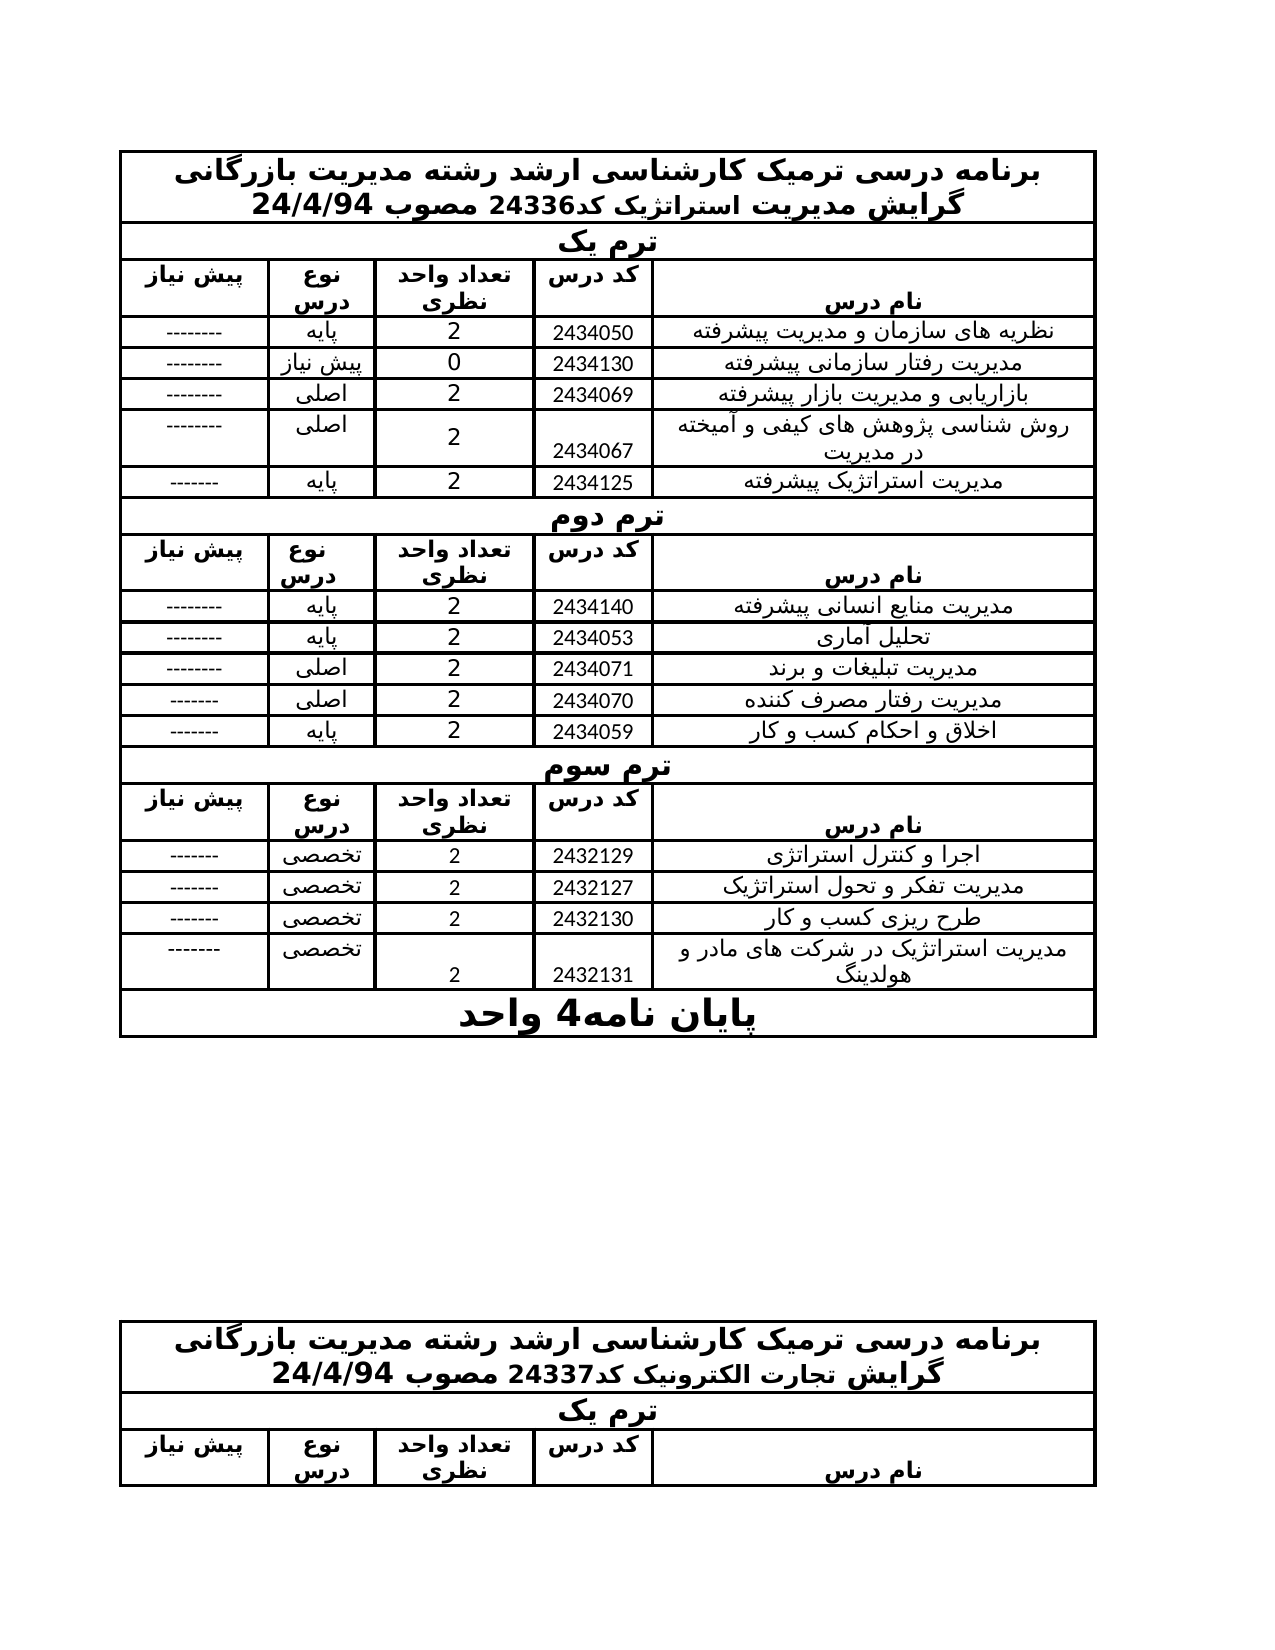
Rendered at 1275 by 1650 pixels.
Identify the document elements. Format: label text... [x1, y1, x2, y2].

table_cell نوع درس [270, 536, 373, 589]
table_cell 2 [377, 468, 532, 496]
table_cell ------- [122, 842, 267, 869]
table_cell اجرا و کنترل استراتژی [654, 842, 1093, 869]
table_cell اصلی [270, 655, 373, 683]
table_cell -------- [122, 592, 267, 620]
table_cell پایه [270, 624, 373, 651]
table_cell 2 [377, 655, 532, 683]
table_cell کد درس [536, 261, 651, 314]
table_cell -------- [122, 318, 267, 346]
table_cell 2434059 [536, 717, 651, 745]
table_cell تخصصی [270, 904, 373, 932]
table_cell پایه [270, 592, 373, 620]
table_cell کد درس [536, 1431, 651, 1484]
table_cell -------- [122, 655, 267, 683]
table_cell نوع درس [270, 1431, 373, 1484]
table_cell 2434069 [536, 380, 651, 408]
table_cell مدیریت رفتار مصرف کننده [654, 686, 1093, 714]
table_cell اصلی [270, 380, 373, 408]
table_cell 2432130 [536, 904, 651, 932]
table_cell مدیریت استراتژیک در شرکت های مادر و هولدینگ [654, 935, 1093, 988]
table_cell 2 [377, 686, 532, 714]
table_cell تعداد واحد نظری [377, 1431, 532, 1484]
table_cell مدیریت منایع انسانی پیشرفته [654, 592, 1093, 620]
table_cell پیش نیاز [122, 261, 267, 314]
table_cell تحلیل آماری [654, 624, 1093, 651]
table_cell تعداد واحد نظری [377, 785, 532, 838]
table_cell پایان نامه4 واحد [122, 991, 1093, 1035]
table_cell ------- [122, 468, 267, 496]
table_cell -------- [122, 349, 267, 377]
table_cell 2434130 [536, 349, 651, 377]
table_cell 2432127 [536, 873, 651, 901]
table_cell 2 [377, 318, 532, 346]
table_cell طرح ریزی کسب و کار [654, 904, 1093, 932]
table_cell ترم یک [122, 224, 1093, 258]
table_cell 2432131 [536, 935, 651, 988]
table_cell 2 [377, 717, 532, 745]
table_cell روش شناسی پژوهش های کیفی و آمیخته در مدیریت [654, 411, 1093, 464]
table_cell پایه [270, 468, 373, 496]
table_cell مدیریت رفتار سازمانی پیشرفته [654, 349, 1093, 377]
table_cell -------- [122, 411, 267, 464]
table_cell 2 [377, 873, 532, 901]
table_cell 2434071 [536, 655, 651, 683]
table_cell نوع درس [270, 261, 373, 314]
table_cell 2 [377, 842, 532, 869]
table_cell بازاریابی و مدیریت بازار پیشرفته [654, 380, 1093, 408]
table_cell اصلی [270, 411, 373, 464]
table_cell تخصصی [270, 873, 373, 901]
table_cell 2 [377, 411, 532, 464]
table_cell -------- [122, 624, 267, 651]
table_cell 2 [377, 935, 532, 988]
table_cell ترم دوم [122, 499, 1093, 533]
table_cell 2434140 [536, 592, 651, 620]
table_cell ترم سوم [122, 748, 1093, 782]
table_cell پایه [270, 318, 373, 346]
table_cell نام درس [654, 1431, 1093, 1484]
table_cell مدیریت تفکر و تحول استراتژیک [654, 873, 1093, 901]
table_cell 2434125 [536, 468, 651, 496]
table_cell نظریه های سازمان و مدیریت پیشرفته [654, 318, 1093, 346]
table_cell تخصصی [270, 842, 373, 869]
table_cell 2 [377, 380, 532, 408]
table_cell 2 [377, 592, 532, 620]
table_cell تعداد واحد نظری [377, 261, 532, 314]
table_cell ------- [122, 717, 267, 745]
table_cell ------- [122, 873, 267, 901]
table_cell مدیریت استراتژیک پیشرفته [654, 468, 1093, 496]
table_cell 2434070 [536, 686, 651, 714]
table_cell نام درس [654, 536, 1093, 589]
table_cell ------- [122, 935, 267, 988]
table_cell کد درس [536, 536, 651, 589]
table_cell 2432129 [536, 842, 651, 869]
table_cell -------- [122, 380, 267, 408]
table_header برنامه درسی ترمیک کارشناسی ارشد رشته مدیریت بازرگانی گرایش مدیریت استراتژیک کد24336 مصوب 24/4/94 [122, 153, 1093, 221]
table_header برنامه درسی ترمیک کارشناسی ارشد رشته مدیریت بازرگانی گرایش تجارت الکترونیک کد24337 مصوب 24/4/94 [122, 1323, 1093, 1391]
table_cell تعداد واحد نظری [377, 536, 532, 589]
table_cell نام درس [654, 785, 1093, 838]
table_cell پیش نیاز [122, 785, 267, 838]
table_cell 2434067 [536, 411, 651, 464]
table_cell اخلاق و احکام کسب و کار [654, 717, 1093, 745]
table_cell پایه [270, 717, 373, 745]
table_cell کد درس [536, 785, 651, 838]
table_cell ------- [122, 904, 267, 932]
table_cell ------- [122, 686, 267, 714]
table_cell 2 [377, 624, 532, 651]
table_cell 2 [377, 904, 532, 932]
table_cell تخصصی [270, 935, 373, 988]
table_cell مدیریت تبلیغات و برند [654, 655, 1093, 683]
table_cell 2434050 [536, 318, 651, 346]
table_cell پیش نیاز [270, 349, 373, 377]
table_cell 0 [377, 349, 532, 377]
table_cell نام درس [654, 261, 1093, 314]
table_cell ترم یک [122, 1394, 1093, 1428]
table_cell پیش نیاز [122, 1431, 267, 1484]
table_cell اصلی [270, 686, 373, 714]
table_cell 2434053 [536, 624, 651, 651]
table_cell نوع درس [270, 785, 373, 838]
table_cell پیش نیاز [122, 536, 267, 589]
